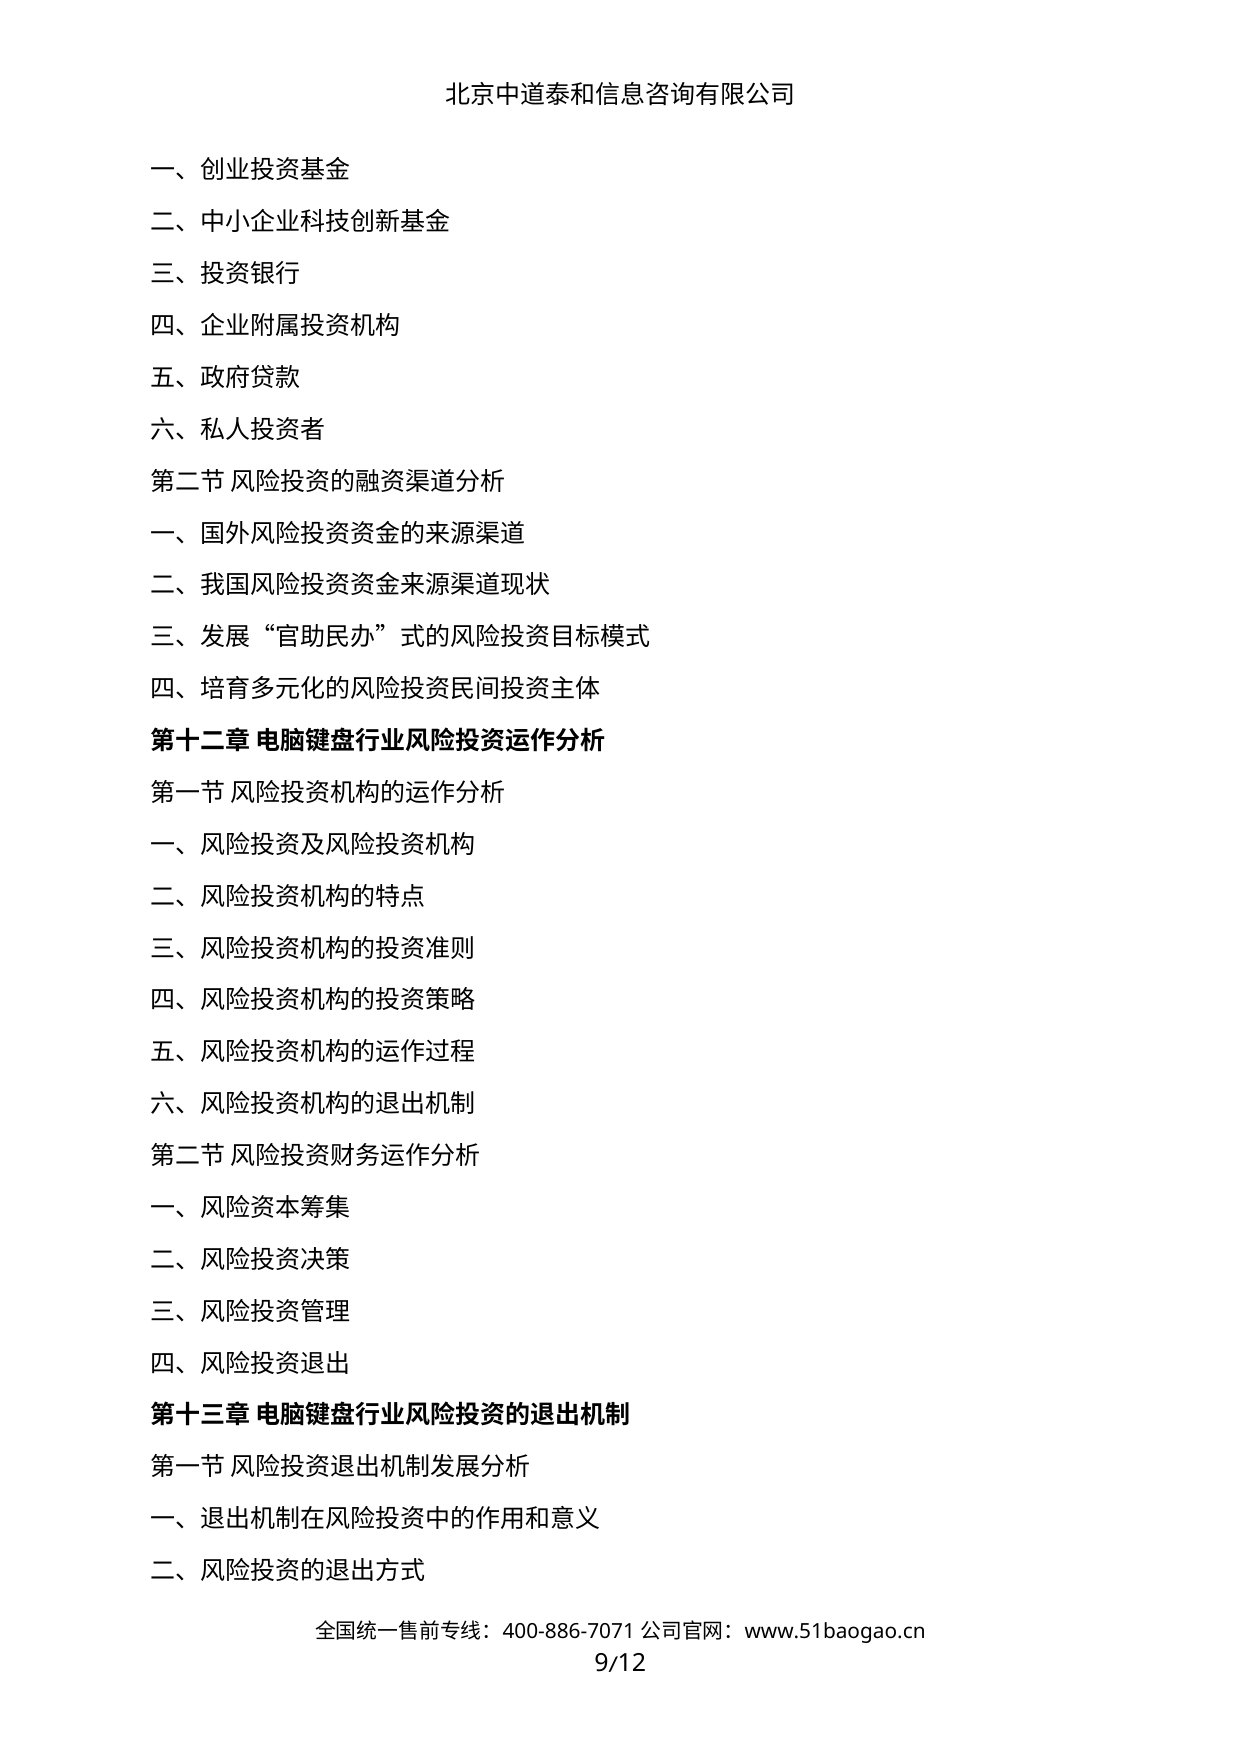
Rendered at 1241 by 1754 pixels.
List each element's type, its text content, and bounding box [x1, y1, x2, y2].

text 第十二章 电脑键盘行业风险投资运作分析 [150, 721, 1090, 757]
text 第十三章 电脑键盘行业风险投资的退出机制 [150, 1395, 1090, 1431]
text 第一节 风险投资退出机制发展分析 [150, 1447, 1090, 1483]
text 三、风险投资机构的投资准则 [150, 928, 1090, 964]
text 二、中小企业科技创新基金 [150, 202, 1090, 238]
text 四、风险投资退出 [150, 1343, 1090, 1379]
text 五、政府贷款 [150, 357, 1090, 394]
text 四、培育多元化的风险投资民间投资主体 [150, 669, 1090, 705]
text 四、企业附属投资机构 [150, 306, 1090, 342]
text 五、风险投资机构的运作过程 [150, 1032, 1090, 1068]
text 一、风险投资及风险投资机构 [150, 824, 1090, 861]
text 一、退出机制在风险投资中的作用和意义 [150, 1499, 1090, 1535]
text 二、风险投资的退出方式 [150, 1551, 1090, 1587]
text 二、风险投资机构的特点 [150, 876, 1090, 912]
text 第一节 风险投资机构的运作分析 [150, 772, 1090, 809]
text 第二节 风险投资的融资渠道分析 [150, 461, 1090, 497]
text 二、我国风险投资资金来源渠道现状 [150, 565, 1090, 601]
text 三、风险投资管理 [150, 1291, 1090, 1327]
text 二、风险投资决策 [150, 1239, 1090, 1276]
text 六、风险投资机构的退出机制 [150, 1084, 1090, 1120]
text 一、风险资本筹集 [150, 1187, 1090, 1224]
text 一、国外风险投资资金的来源渠道 [150, 513, 1090, 549]
text 三、投资银行 [150, 254, 1090, 290]
text 一、创业投资基金 [150, 150, 1090, 186]
text 六、私人投资者 [150, 409, 1090, 446]
text 三、发展“官助民办”式的风险投资目标模式 [150, 617, 1090, 653]
text 四、风险投资机构的投资策略 [150, 980, 1090, 1016]
text 第二节 风险投资财务运作分析 [150, 1136, 1090, 1172]
